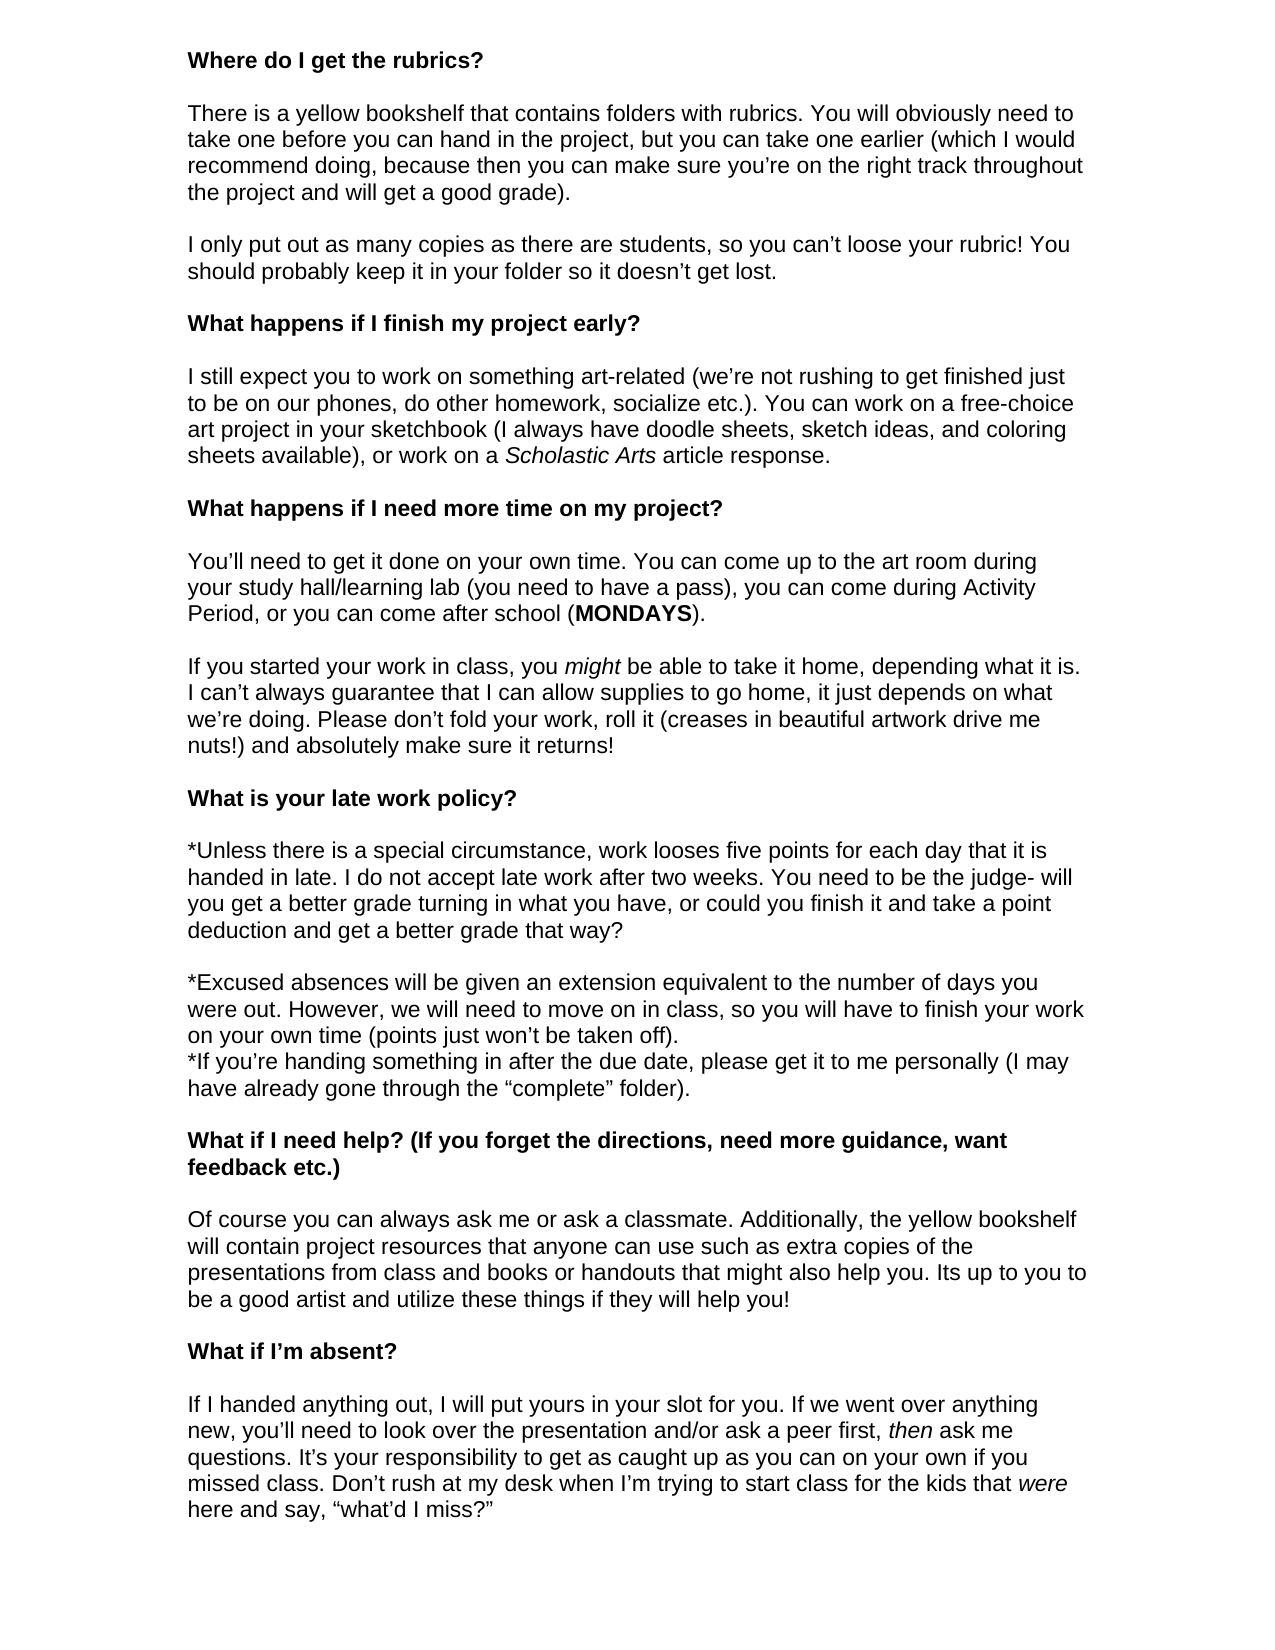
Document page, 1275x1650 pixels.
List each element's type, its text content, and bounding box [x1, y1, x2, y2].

text I only put out as many copies as there are students, so you can’t loose your rubric! You should probably keep it in your folder so it doesn’t get lost. [187, 231, 1087, 284]
text What is your late work policy? [187, 785, 1087, 811]
text If you started your work in class, you might be able to take it home, depending what it is. I can’t always guarantee that I can allow supplies to go home, it just depends on what we’re doing. Please don’t fold your work, roll it (creases in beautiful artwork drive me nuts!) and absolutely make sure it returns! [187, 653, 1087, 758]
text What happens if I need more time on my project? [187, 495, 1087, 521]
text If I handed anything out, I will put yours in your slot for you. If we went over anything new, you’ll need to look over the presentation and/or ask a peer first, then ask me questions. It’s your responsibility to get as caught up as you can on your own if you missed class. Don’t rush at my desk when I’m trying to start class for the kids that were here and say, “what’d I miss?” [187, 1391, 1087, 1523]
text Where do I get the rubrics? [187, 47, 1087, 73]
text *If you’re handing something in after the due date, please get it to me personally (I may have already gone through the “complete” folder). [187, 1048, 1087, 1101]
text *Excused absences will be given an extension equivalent to the number of days you were out. However, we will need to move on in class, so you will have to finish your work on your own time (points just won’t be taken off). [187, 969, 1087, 1048]
text *Unless there is a special circumstance, work looses five points for each day that it is handed in late. I do not accept late work after two weeks. You need to be the judge- will you get a better grade turning in what you have, or could you finish it and take a point deduction and get a better grade that way? [187, 837, 1087, 943]
text Of course you can always ask me or ask a classmate. Additionally, the yellow bookshelf will contain project resources that anyone can use such as extra copies of the presentations from class and books or handouts that might also help you. Its up to you to be a good artist and utilize these things if they will help you! [187, 1206, 1087, 1312]
text You’ll need to get it done on your own time. You can come up to the art room during your study hall/learning lab (you need to have a pass), you can come during Activity Period, or you can come after school (MONDAYS). [187, 548, 1087, 627]
text What if I’m absent? [187, 1338, 1087, 1364]
text I still expect you to work on something art-related (we’re not rushing to get finished just to be on our phones, do other homework, socialize etc.). You can work on a free-choice art project in your sketchbook (I always have doodle sheets, sketch ideas, and coloring sheets available), or work on a Scholastic Arts article response. [187, 363, 1087, 468]
text What happens if I finish my project early? [187, 310, 1087, 337]
text There is a yellow bookshelf that contains folders with rubrics. You will obviously need to take one before you can hand in the project, but you can take one earlier (which I would recommend doing, because then you can make sure you’re on the right track throughout the project and will get a good grade). [187, 99, 1087, 205]
text What if I need help? (If you forget the directions, need more guidance, want feedback etc.) [187, 1127, 1087, 1180]
